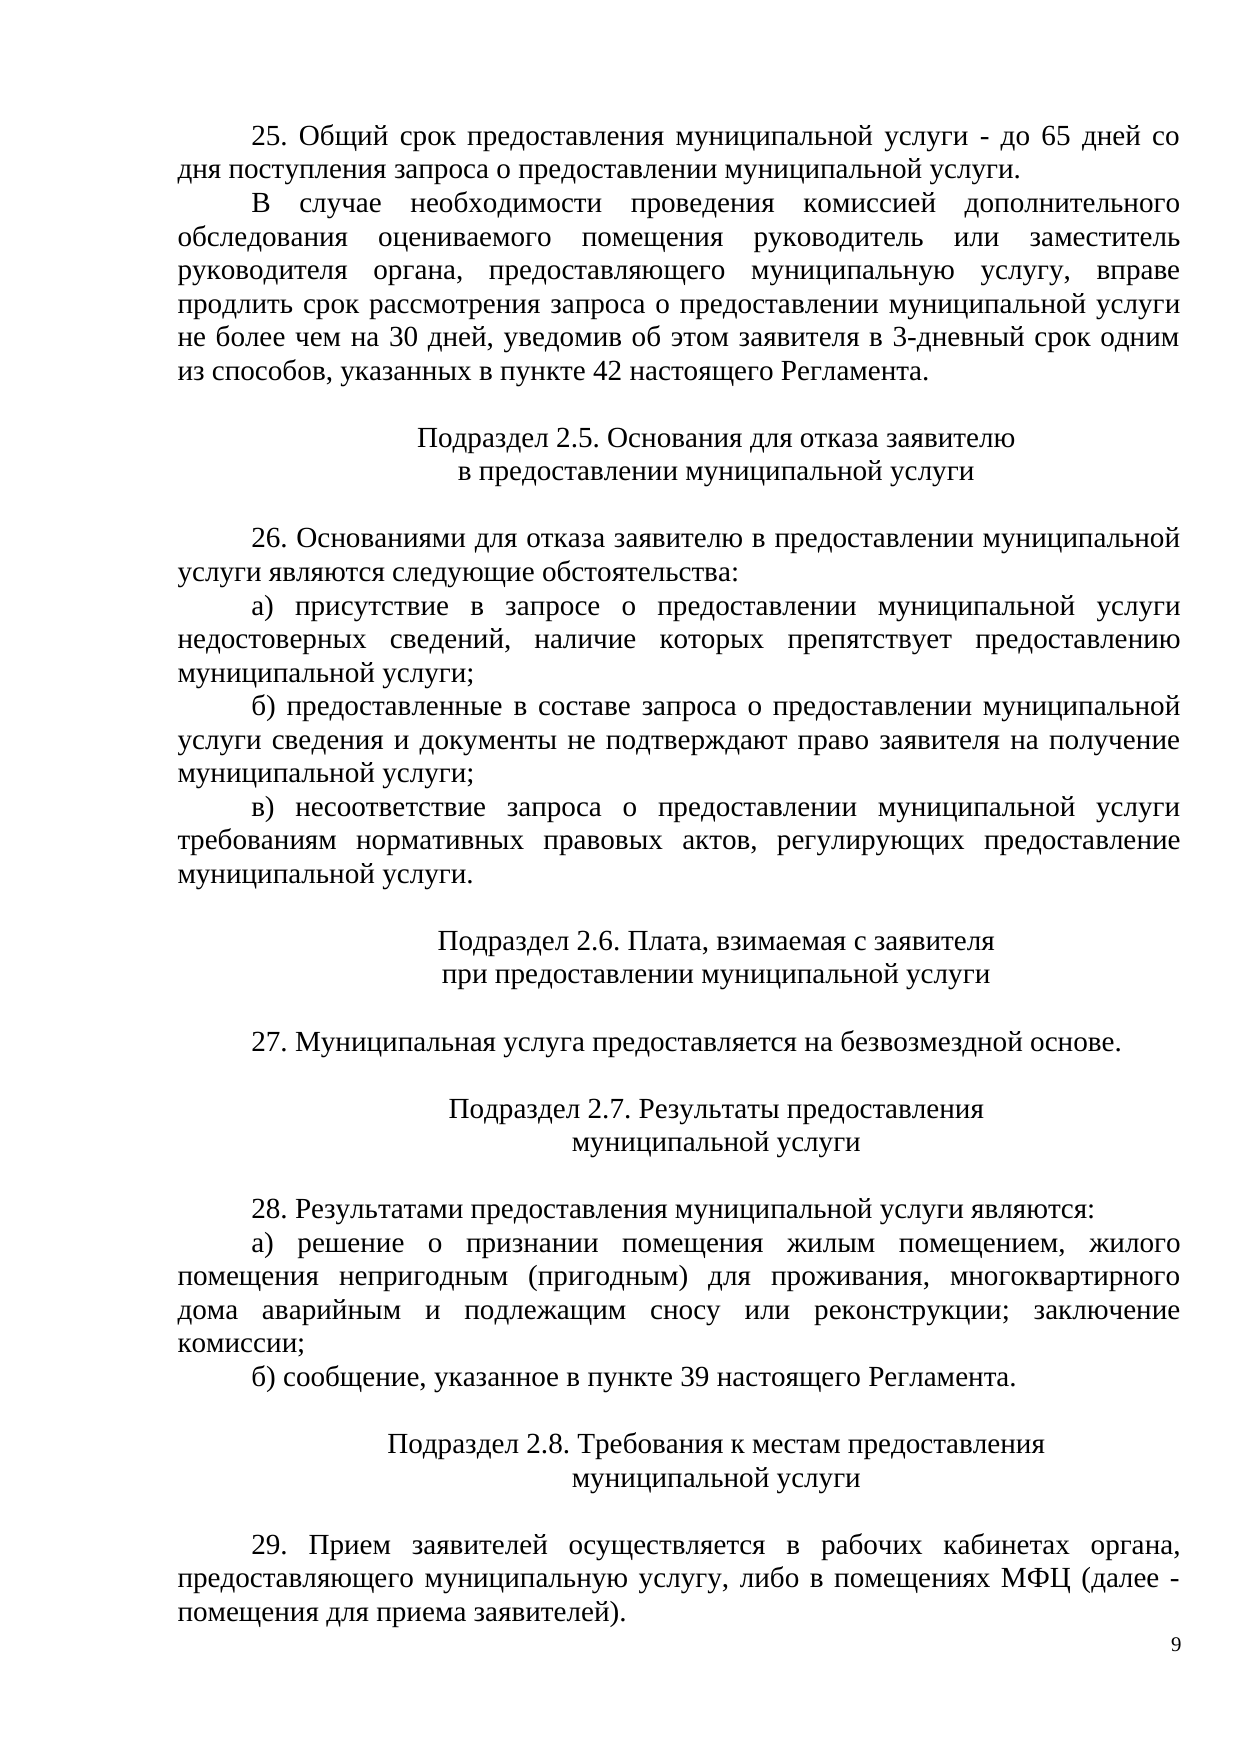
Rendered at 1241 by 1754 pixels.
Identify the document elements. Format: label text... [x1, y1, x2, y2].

text б) предоставленные в составе запроса о предоставлении муниципальной услуги сведения и документы не подтверждают право заявителя на получение муниципальной услуги; [177, 688, 1181, 789]
text 26. Основаниями для отказа заявителю в предоставлении муниципальной услуги являются следующие обстоятельства: [177, 521, 1181, 588]
text а) решение о признании помещения жилым помещением, жилого помещения непригодным (пригодным) для проживания, многоквартирного дома аварийным и подлежащим сносу или реконструкции; заключение комиссии; [177, 1225, 1181, 1359]
text а) присутствие в запросе о предоставлении муниципальной услуги недостоверных сведений, наличие которых препятствует предоставлению муниципальной услуги; [177, 588, 1181, 688]
text в) несоответствие запроса о предоставлении муниципальной услуги требованиям нормативных правовых актов, регулирующих предоставление муниципальной услуги. [177, 789, 1181, 889]
text 25. Общий срок предоставления муниципальной услуги - до 65 дней со дня поступления запроса о предоставлении муниципальной услуги. [177, 118, 1181, 185]
text муниципальной услуги [177, 1460, 1181, 1493]
text при предоставлении муниципальной услуги [177, 957, 1181, 990]
text муниципальной услуги [177, 1124, 1181, 1158]
text Подраздел 2.5. Основания для отказа заявителю [177, 420, 1181, 453]
text Подраздел 2.6. Плата, взимаемая с заявителя [177, 923, 1181, 957]
text Подраздел 2.8. Требования к местам предоставления [177, 1426, 1181, 1460]
text 29. Прием заявителей осуществляется в рабочих кабинетах органа, предоставляющего муниципальную услугу, либо в помещениях МФЦ (далее - помещения для приема заявителей). [177, 1527, 1181, 1627]
text 28. Результатами предоставления муниципальной услуги являются: [177, 1191, 1181, 1225]
text б) сообщение, указанное в пункте 39 настоящего Регламента. [177, 1359, 1181, 1393]
text В случае необходимости проведения комиссией дополнительного обследования оцениваемого помещения руководитель или заместитель руководителя органа, предоставляющего муниципальную услугу, вправе продлить срок рассмотрения запроса о предоставлении муниципальной услуги не более чем на 30 дней, уведомив об этом заявителя в 3-дневный срок одним из способов, указанных в пункте 42 настоящего Регламента. [177, 185, 1181, 386]
text в предоставлении муниципальной услуги [177, 453, 1181, 487]
text Подраздел 2.7. Результаты предоставления [177, 1091, 1181, 1124]
text 27. Муниципальная услуга предоставляется на безвозмездной основе. [177, 1024, 1181, 1057]
